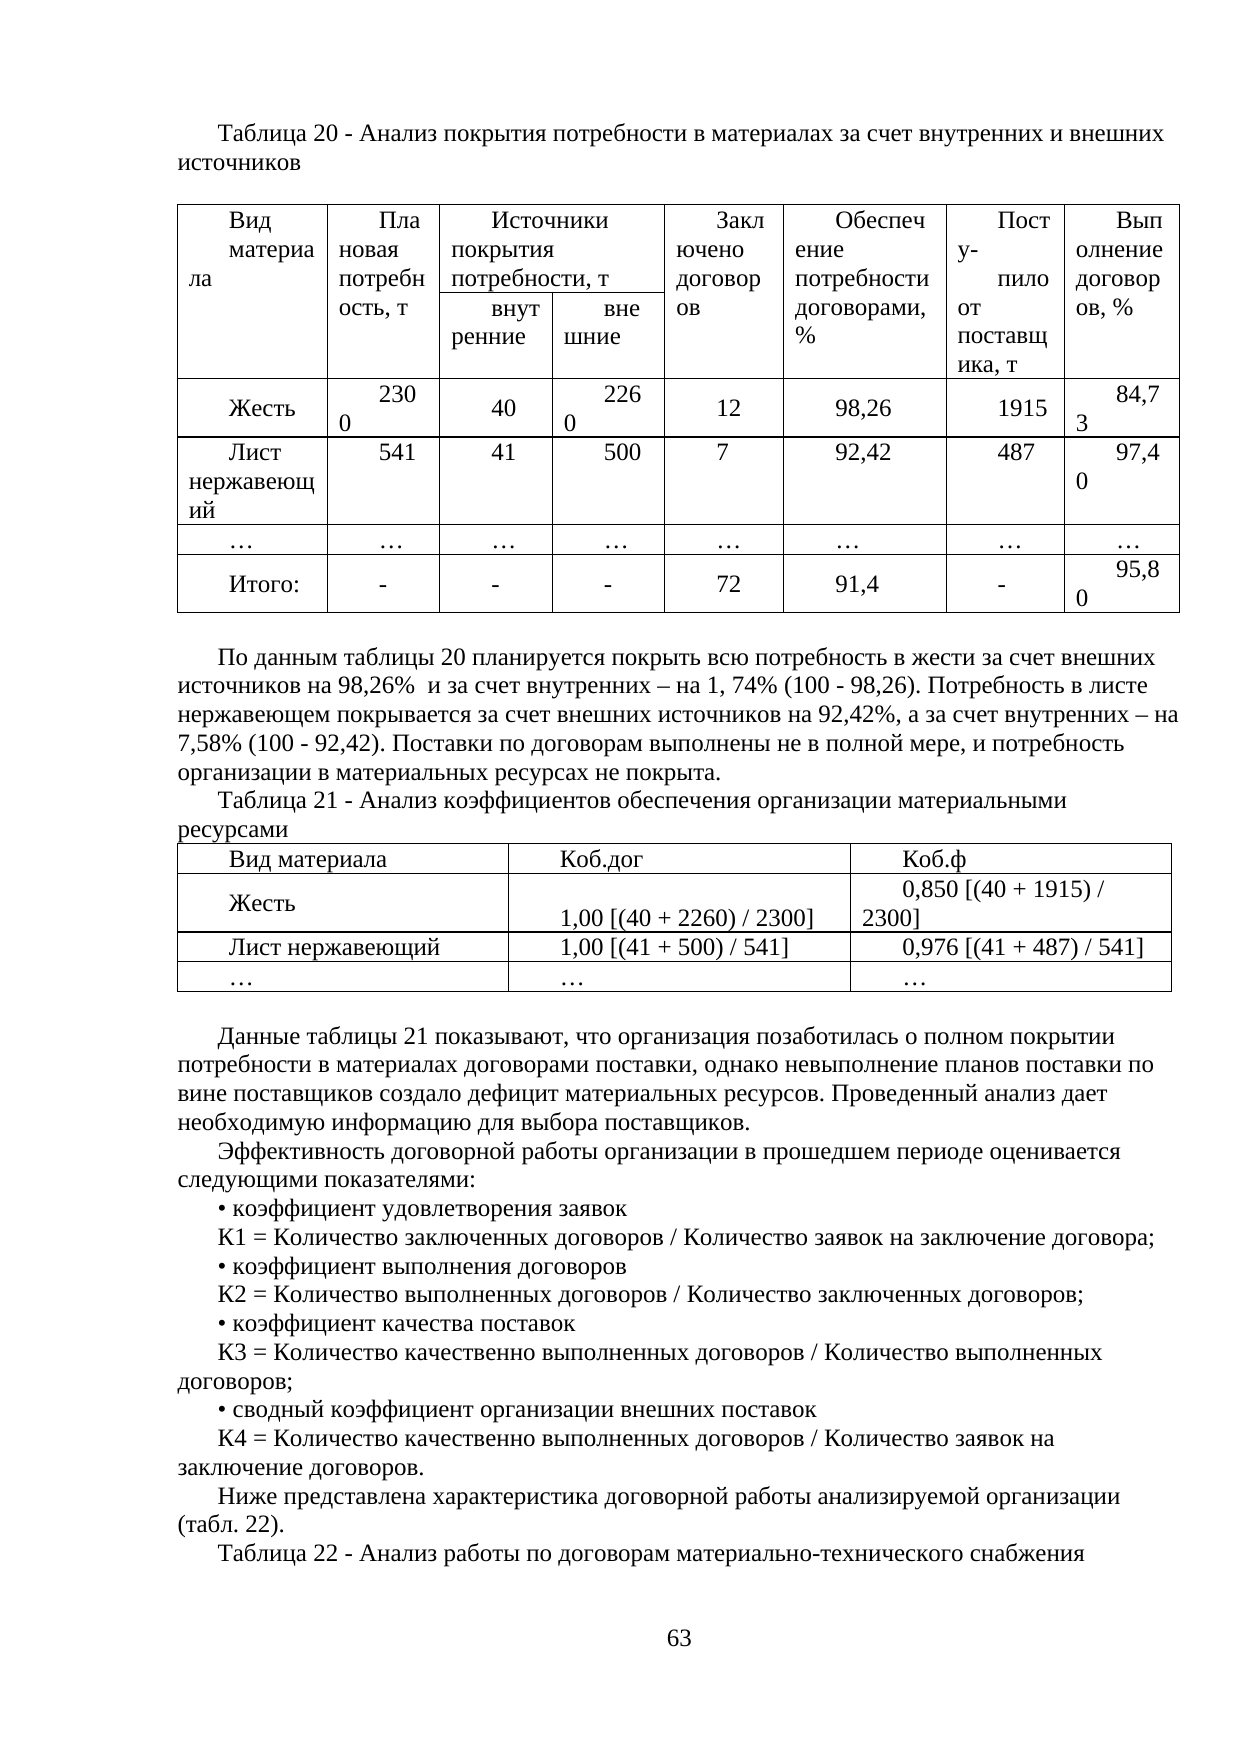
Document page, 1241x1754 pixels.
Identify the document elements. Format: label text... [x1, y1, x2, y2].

text К4 = Количество качественно выполненных договоров / Количество заявок на заключение договоров. [177, 1423, 1181, 1481]
text Эффективность договорной работы организации в прошедшем периоде оценивается следующими показателями: [177, 1136, 1181, 1193]
text К1 = Количество заключенных договоров / Количество заявок на заключение договора; [177, 1222, 1181, 1251]
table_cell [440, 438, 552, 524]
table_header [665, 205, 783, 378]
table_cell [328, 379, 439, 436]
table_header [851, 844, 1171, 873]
text • коэффициент качества поставок [177, 1308, 1181, 1337]
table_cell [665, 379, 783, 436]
text Таблица 21 - Анализ коэффициентов обеспечения организации материальными ресурсами [177, 786, 1181, 843]
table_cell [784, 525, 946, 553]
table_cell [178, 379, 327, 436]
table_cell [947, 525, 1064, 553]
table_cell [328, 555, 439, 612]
text Таблица 20 - Анализ покрытия потребности в материалах за счет внутренних и внешних источников [177, 118, 1181, 176]
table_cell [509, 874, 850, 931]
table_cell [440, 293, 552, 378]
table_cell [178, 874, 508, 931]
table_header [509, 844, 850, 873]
text • коэффициент выполнения договоров [177, 1251, 1181, 1279]
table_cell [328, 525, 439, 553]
text К3 = Количество качественно выполненных договоров / Количество выполненных договоров; [177, 1337, 1181, 1394]
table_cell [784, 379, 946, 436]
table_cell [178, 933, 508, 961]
text Таблица 22 - Анализ работы по договорам материально-технического снабжения [177, 1538, 1181, 1567]
text Данные таблицы 21 показывают, что организация позаботилась о полном покрытии потребности в материалах договорами поставки, однако невыполнение планов поставки по вине поставщиков создало дефицит материальных ресурсов. Проведенный анализ дает необходимую информацию для выбора поставщиков. [177, 1021, 1181, 1136]
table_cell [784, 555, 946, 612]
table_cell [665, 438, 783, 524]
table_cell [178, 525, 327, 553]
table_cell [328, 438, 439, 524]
text Ниже представлена характеристика договорной работы анализируемой организации (табл. 22). [177, 1481, 1181, 1538]
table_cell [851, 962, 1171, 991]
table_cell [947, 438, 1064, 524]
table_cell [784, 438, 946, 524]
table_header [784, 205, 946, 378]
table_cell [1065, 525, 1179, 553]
text • сводный коэффициент организации внешних поставок [177, 1394, 1181, 1423]
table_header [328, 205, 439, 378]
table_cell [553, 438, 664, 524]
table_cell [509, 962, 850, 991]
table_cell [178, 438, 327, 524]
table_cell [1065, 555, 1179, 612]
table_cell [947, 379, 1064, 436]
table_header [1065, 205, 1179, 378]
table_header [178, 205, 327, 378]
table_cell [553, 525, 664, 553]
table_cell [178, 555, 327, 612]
text По данным таблицы 20 планируется покрыть всю потребность в жести за счет внешних источников на 98,26% и за счет внутренних – на 1, 74% (100 - 98,26). Потребность в листе нержавеющем покрывается за счет внешних источников на 92,42%, а за счет внутренних – на 7,58% (100 - 92,42). Поставки по договорам выполнены не в полной мере, и потребность организации в материальных ресурсах не покрыта. [177, 642, 1181, 786]
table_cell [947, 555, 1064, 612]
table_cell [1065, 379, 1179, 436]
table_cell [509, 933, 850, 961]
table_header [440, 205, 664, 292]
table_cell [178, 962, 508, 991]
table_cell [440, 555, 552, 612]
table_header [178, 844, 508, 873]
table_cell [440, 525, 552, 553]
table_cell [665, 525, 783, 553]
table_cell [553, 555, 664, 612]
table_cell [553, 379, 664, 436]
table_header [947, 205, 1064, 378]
text К2 = Количество выполненных договоров / Количество заключенных договоров; [177, 1279, 1181, 1308]
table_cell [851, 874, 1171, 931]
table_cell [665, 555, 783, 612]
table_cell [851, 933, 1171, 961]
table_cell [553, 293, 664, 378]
text • коэффициент удовлетворения заявок [177, 1193, 1181, 1222]
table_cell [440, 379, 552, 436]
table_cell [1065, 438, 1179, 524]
